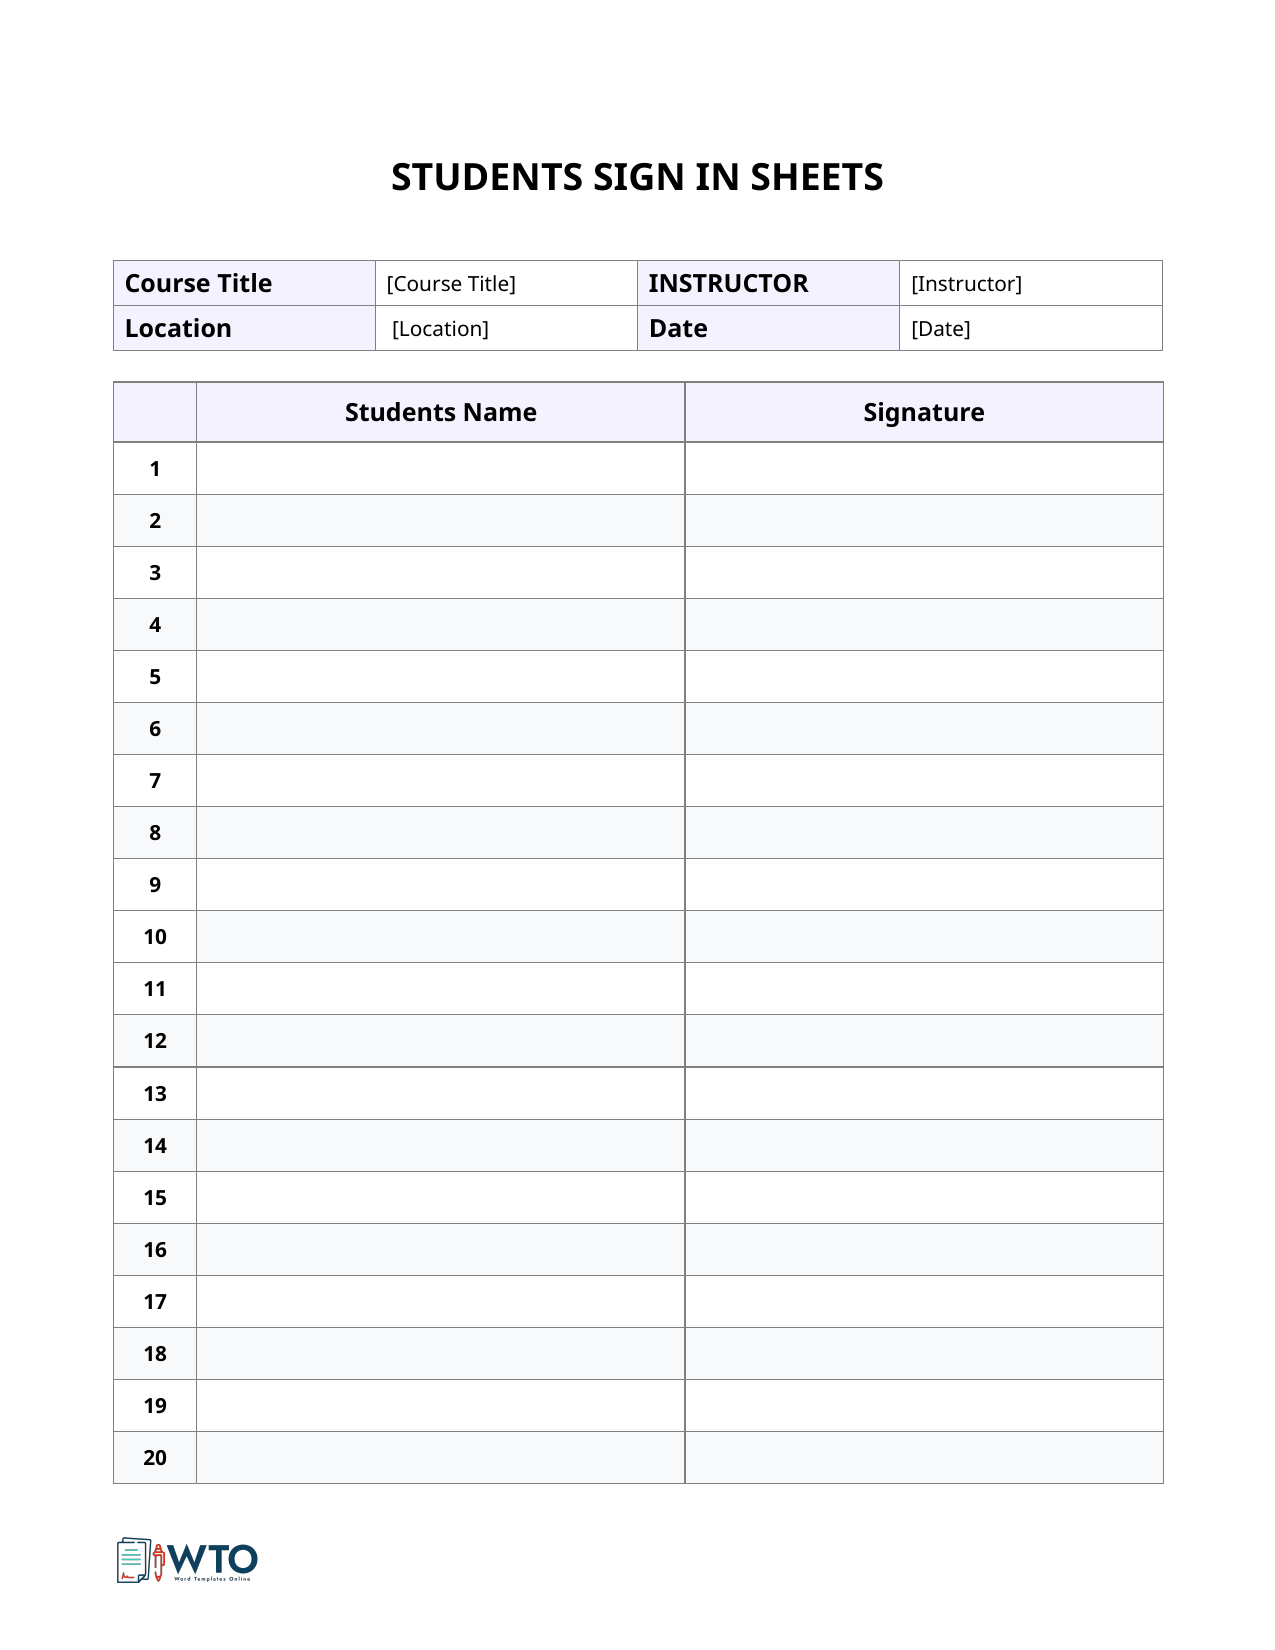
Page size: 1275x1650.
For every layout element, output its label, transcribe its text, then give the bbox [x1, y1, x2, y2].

table_cell 18 [114, 1328, 196, 1379]
table_cell [197, 1276, 684, 1327]
text STUDENTS SIGN IN SHEETS [112, 150, 1162, 201]
table_header [Course Title] [376, 261, 637, 305]
table_cell 17 [114, 1276, 196, 1327]
table_cell [197, 1328, 684, 1379]
table_cell 8 [114, 807, 196, 858]
table_cell [197, 911, 684, 962]
table_cell [197, 963, 684, 1014]
table_cell [686, 547, 1163, 598]
table_cell 13 [114, 1068, 196, 1118]
table_cell [197, 1224, 684, 1275]
table_cell Location [114, 306, 375, 350]
table_cell Date [638, 306, 899, 350]
table_cell [686, 963, 1163, 1014]
table_cell 1 [114, 443, 196, 493]
table_cell [686, 703, 1163, 754]
table_cell 16 [114, 1224, 196, 1275]
table_header Signature [686, 383, 1163, 441]
table_header [114, 383, 196, 441]
table_cell [686, 443, 1163, 493]
table_cell [197, 1120, 684, 1171]
table_cell 14 [114, 1120, 196, 1171]
table_cell [686, 1328, 1163, 1379]
table_cell [686, 1276, 1163, 1327]
picture [113, 1535, 266, 1588]
table_cell [197, 495, 684, 546]
table_cell [197, 807, 684, 858]
table_cell [686, 495, 1163, 546]
table_cell [686, 1224, 1163, 1275]
table_cell 5 [114, 651, 196, 702]
table_cell [686, 1380, 1163, 1431]
table_cell [686, 911, 1163, 962]
table_cell 9 [114, 859, 196, 910]
table_cell [197, 1015, 684, 1066]
table_cell [686, 1172, 1163, 1223]
table_cell [686, 859, 1163, 910]
table_cell 15 [114, 1172, 196, 1223]
table_cell [Date] [900, 306, 1162, 350]
table_cell [197, 1068, 684, 1118]
table_cell 4 [114, 599, 196, 650]
table_cell [686, 1120, 1163, 1171]
table_cell [686, 651, 1163, 702]
table_cell [197, 443, 684, 493]
table_cell [197, 1432, 684, 1483]
table_cell 6 [114, 703, 196, 754]
table_cell [686, 1015, 1163, 1066]
table_cell [686, 807, 1163, 858]
table_header Course Title [114, 261, 375, 305]
table_cell [686, 599, 1163, 650]
table_cell [197, 755, 684, 806]
table_header INSTRUCTOR [638, 261, 899, 305]
table_cell [686, 755, 1163, 806]
table_cell 12 [114, 1015, 196, 1066]
table_cell 19 [114, 1380, 196, 1431]
table_cell 7 [114, 755, 196, 806]
table_header Students Name [197, 383, 684, 441]
table_cell [197, 703, 684, 754]
table_cell [197, 1380, 684, 1431]
table_cell [Location] [376, 306, 637, 350]
table_cell 11 [114, 963, 196, 1014]
table_cell [197, 1172, 684, 1223]
table_cell 20 [114, 1432, 196, 1483]
table_cell [197, 599, 684, 650]
table_cell 10 [114, 911, 196, 962]
table_cell 3 [114, 547, 196, 598]
table_cell [686, 1068, 1163, 1118]
table_cell [197, 651, 684, 702]
table_cell 2 [114, 495, 196, 546]
table_cell [686, 1432, 1163, 1483]
table_cell [197, 859, 684, 910]
table_cell [197, 547, 684, 598]
table_header [Instructor] [900, 261, 1162, 305]
